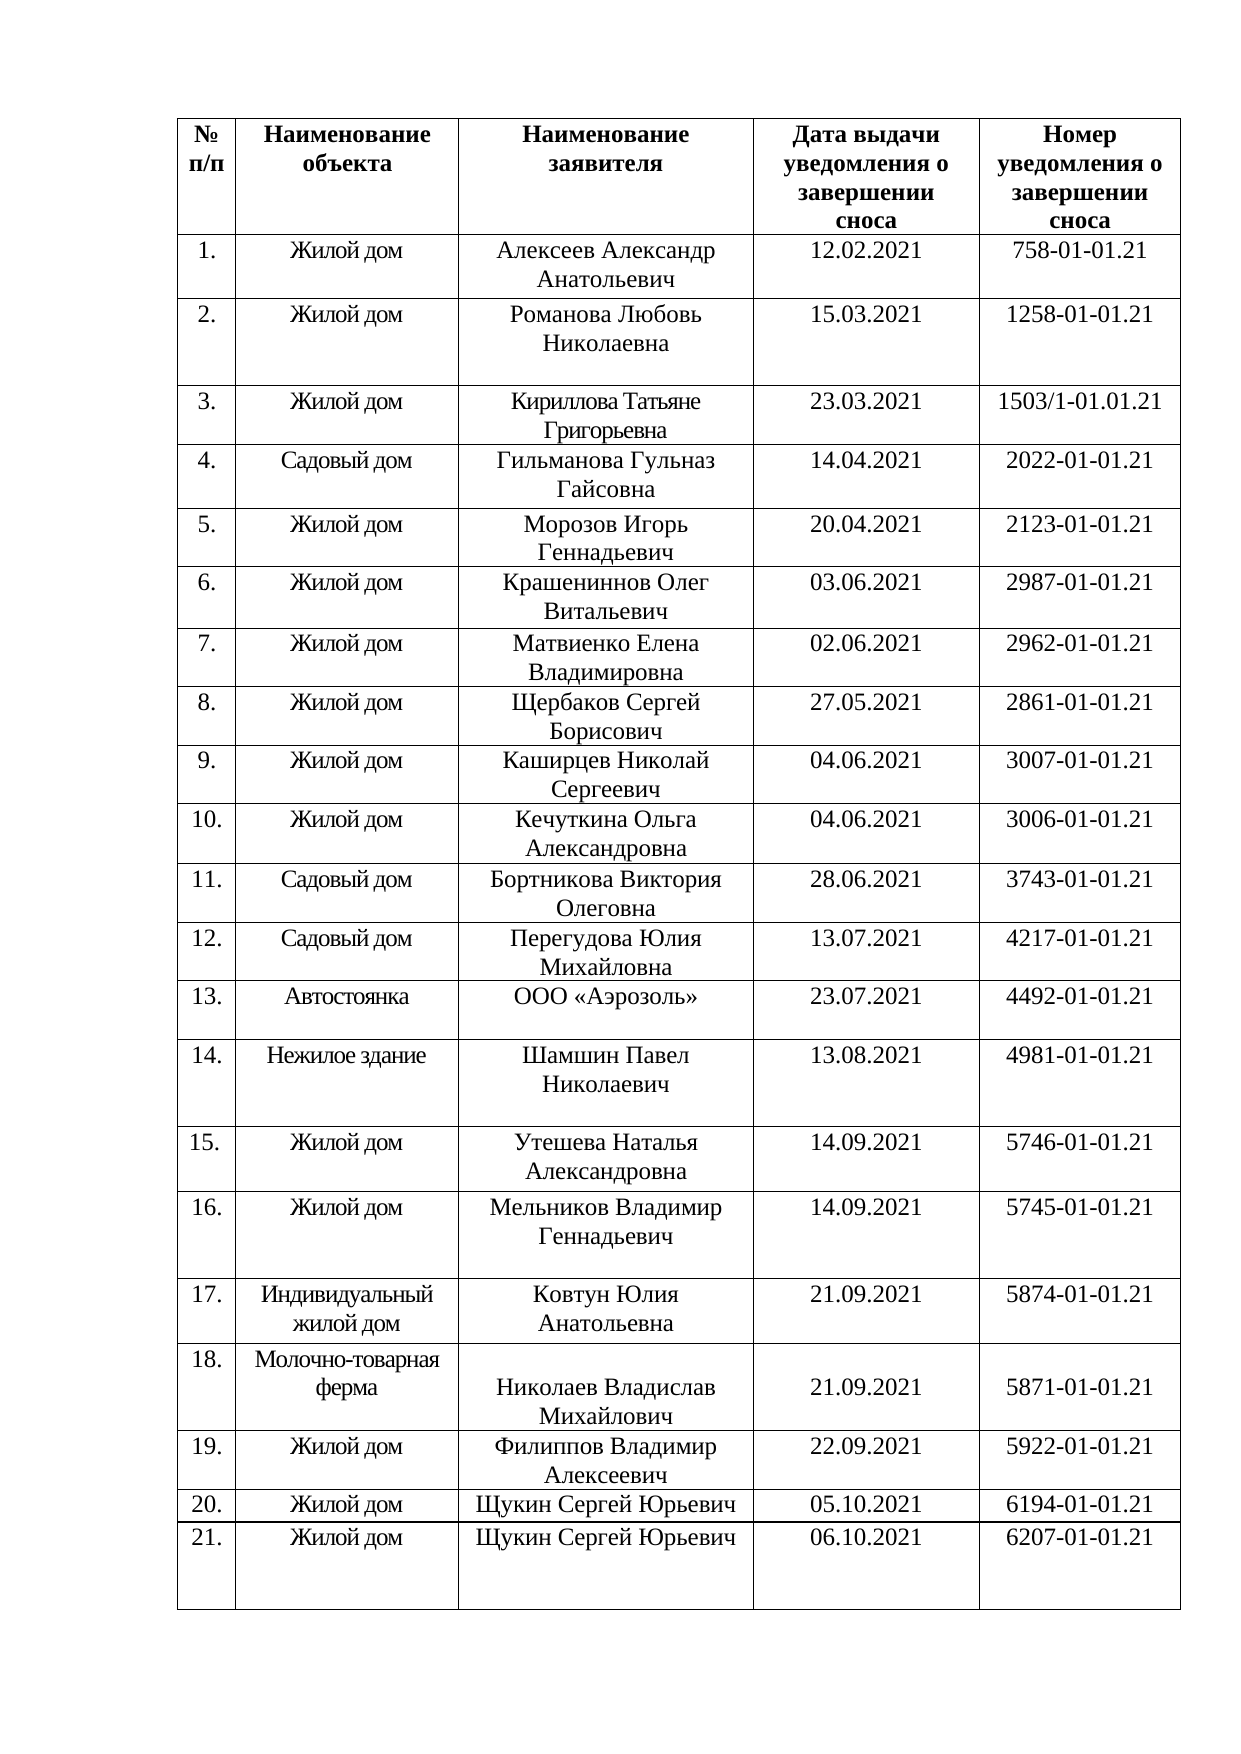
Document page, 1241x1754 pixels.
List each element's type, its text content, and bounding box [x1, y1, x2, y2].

table_cell 2861-01-01.21 [980, 687, 1180, 744]
table_cell Нежилое здание [236, 1040, 458, 1126]
table_cell 758-01-01.21 [980, 235, 1180, 298]
table_cell 6. [178, 567, 235, 627]
table_cell Утешева Наталья Александровна [459, 1127, 753, 1191]
table_cell Романова Любовь Николаевна [459, 299, 753, 385]
table_cell 13.07.2021 [754, 923, 979, 980]
table_cell 23.03.2021 [754, 386, 979, 444]
table_header Номер уведомления о завершении сноса [980, 119, 1180, 234]
table_cell 8. [178, 687, 235, 744]
table_cell 2987-01-01.21 [980, 567, 1180, 627]
table_cell 13. [178, 981, 235, 1039]
table_cell Жилой дом [236, 1431, 458, 1488]
table_cell 1. [178, 235, 235, 298]
table_cell Перегудова Юлия Михайловна [459, 923, 753, 980]
table_cell 4981-01-01.21 [980, 1040, 1180, 1126]
table_cell 4217-01-01.21 [980, 923, 1180, 980]
table_cell 20. [178, 1490, 235, 1521]
table_cell 15. [178, 1127, 235, 1191]
table_cell Жилой дом [236, 299, 458, 385]
table_cell 20.04.2021 [754, 509, 979, 566]
table_cell 6194-01-01.21 [980, 1490, 1180, 1521]
table_cell Индивидуальный жилой дом [236, 1279, 458, 1343]
table_cell 04.06.2021 [754, 746, 979, 803]
table_cell 21. [178, 1523, 235, 1609]
table_cell Кечуткина Ольга Александровна [459, 804, 753, 863]
table_cell 6207-01-01.21 [980, 1523, 1180, 1609]
table_cell Жилой дом [236, 629, 458, 686]
table_cell 3. [178, 386, 235, 444]
table_cell 1258-01-01.21 [980, 299, 1180, 385]
table_cell 14.04.2021 [754, 445, 979, 508]
table_cell Жилой дом [236, 235, 458, 298]
table_cell 5745-01-01.21 [980, 1192, 1180, 1278]
table_header № п/п [178, 119, 235, 234]
table_cell Филиппов Владимир Алексеевич [459, 1431, 753, 1488]
table_cell 18. [178, 1344, 235, 1430]
table_cell 2123-01-01.21 [980, 509, 1180, 566]
table_cell 23.07.2021 [754, 981, 979, 1039]
table_cell 10. [178, 804, 235, 863]
table_cell Жилой дом [236, 1127, 458, 1191]
table_cell Садовый дом [236, 445, 458, 508]
table_cell Гильманова Гульназ Гайсовна [459, 445, 753, 508]
table_cell Крашениннов Олег Витальевич [459, 567, 753, 627]
table_cell 5746-01-01.21 [980, 1127, 1180, 1191]
table_cell 27.05.2021 [754, 687, 979, 744]
table_cell 12. [178, 923, 235, 980]
table_cell 5922-01-01.21 [980, 1431, 1180, 1488]
table_cell 21.09.2021 [754, 1279, 979, 1343]
table_cell 17. [178, 1279, 235, 1343]
table_cell 4. [178, 445, 235, 508]
table_cell 28.06.2021 [754, 864, 979, 922]
table_cell 3743-01-01.21 [980, 864, 1180, 922]
table_cell 3007-01-01.21 [980, 746, 1180, 803]
table_cell 7. [178, 629, 235, 686]
table_cell 14.09.2021 [754, 1192, 979, 1278]
table_cell Щербаков Сергей Борисович [459, 687, 753, 744]
table_cell 21.09.2021 [754, 1344, 979, 1430]
table_cell 12.02.2021 [754, 235, 979, 298]
table_cell 2. [178, 299, 235, 385]
table_cell Каширцев Николай Сергеевич [459, 746, 753, 803]
table_cell 22.09.2021 [754, 1431, 979, 1488]
table_cell Жилой дом [236, 1192, 458, 1278]
table_cell 4492-01-01.21 [980, 981, 1180, 1039]
table_cell Щукин Сергей Юрьевич [459, 1523, 753, 1609]
table_cell Садовый дом [236, 923, 458, 980]
table_header Дата выдачи уведомления о завершении сноса [754, 119, 979, 234]
table_cell 13.08.2021 [754, 1040, 979, 1126]
table_cell 5874-01-01.21 [980, 1279, 1180, 1343]
table_cell 5871-01-01.21 [980, 1344, 1180, 1430]
table_cell 04.06.2021 [754, 804, 979, 863]
table_cell 16. [178, 1192, 235, 1278]
table_cell 2022-01-01.21 [980, 445, 1180, 508]
table_cell 5. [178, 509, 235, 566]
table_cell Николаев Владислав Михайлович [459, 1344, 753, 1430]
table_cell Жилой дом [236, 386, 458, 444]
table_cell Жилой дом [236, 804, 458, 863]
table_header Наименование объекта [236, 119, 458, 234]
table_cell Матвиенко Елена Владимировна [459, 629, 753, 686]
table_cell Бортникова Виктория Олеговна [459, 864, 753, 922]
table_cell Автостоянка [236, 981, 458, 1039]
table_cell 3006-01-01.21 [980, 804, 1180, 863]
table_cell Алексеев Александр Анатольевич [459, 235, 753, 298]
table_cell Жилой дом [236, 509, 458, 566]
table_cell Мельников Владимир Геннадьевич [459, 1192, 753, 1278]
table_cell Морозов Игорь Геннадьевич [459, 509, 753, 566]
table_cell 03.06.2021 [754, 567, 979, 627]
table_cell Жилой дом [236, 746, 458, 803]
table_cell Щукин Сергей Юрьевич [459, 1490, 753, 1521]
table_cell Ковтун Юлия Анатольевна [459, 1279, 753, 1343]
table_cell Жилой дом [236, 687, 458, 744]
table_cell 1503/1-01.01.21 [980, 386, 1180, 444]
table_cell 05.10.2021 [754, 1490, 979, 1521]
table_cell Шамшин Павел Николаевич [459, 1040, 753, 1126]
table_cell Кириллова Татьяне Григорьевна [459, 386, 753, 444]
table_cell Садовый дом [236, 864, 458, 922]
table_cell Жилой дом [236, 567, 458, 627]
table_cell 9. [178, 746, 235, 803]
table_cell Жилой дом [236, 1523, 458, 1609]
table_cell 14. [178, 1040, 235, 1126]
table_cell 15.03.2021 [754, 299, 979, 385]
table_cell Молочно-товарная ферма [236, 1344, 458, 1430]
table_cell 02.06.2021 [754, 629, 979, 686]
table_cell 2962-01-01.21 [980, 629, 1180, 686]
table_cell 06.10.2021 [754, 1523, 979, 1609]
table_cell Жилой дом [236, 1490, 458, 1521]
table_cell 11. [178, 864, 235, 922]
table_cell 14.09.2021 [754, 1127, 979, 1191]
table_cell ООО «Аэрозоль» [459, 981, 753, 1039]
table_cell 19. [178, 1431, 235, 1488]
table_header Наименование заявителя [459, 119, 753, 234]
